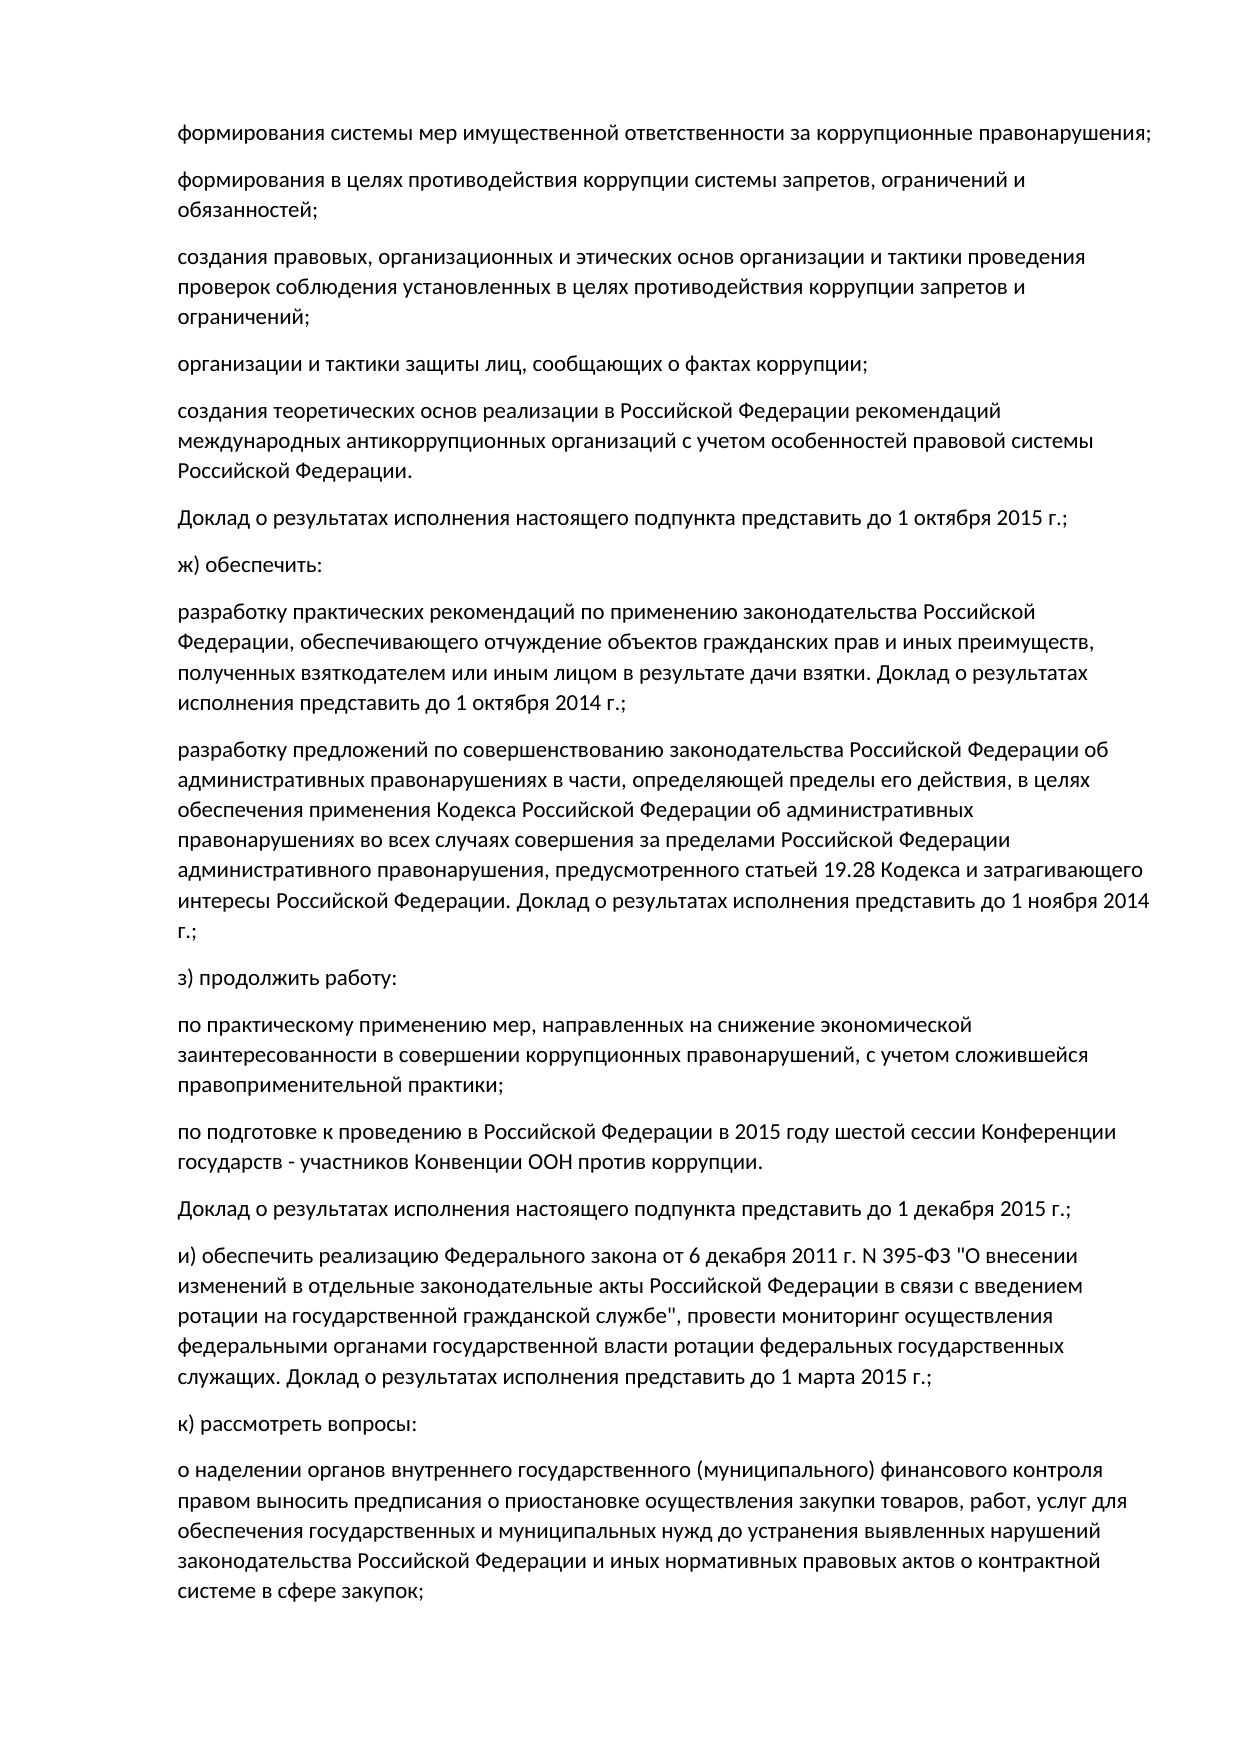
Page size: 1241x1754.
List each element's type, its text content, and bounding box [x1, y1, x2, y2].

text создания теоретических основ реализации в Российской Федерации рекомендаций международных антикоррупционных организаций с учетом особенностей правовой системы Российской Федерации. [177, 396, 1152, 485]
text к) рассмотреть вопросы: [177, 1409, 1152, 1437]
text организации и тактики защиты лиц, сообщающих о фактах коррупции; [177, 349, 1152, 377]
text з) продолжить работу: [177, 963, 1152, 991]
text формирования системы мер имущественной ответственности за коррупционные правонарушения; [177, 118, 1152, 146]
text разработку предложений по совершенствованию законодательства Российской Федерации об административных правонарушениях в части, определяющей пределы его действия, в целях обеспечения применения Кодекса Российской Федерации об административных правонарушениях во всех случаях совершения за пределами Российской Федерации административного правонарушения, предусмотренного статьей 19.28 Кодекса и затрагивающего интересы Российской Федерации. Доклад о результатах исполнения представить до 1 ноября 2014 г.; [177, 735, 1152, 944]
text Доклад о результатах исполнения настоящего подпункта представить до 1 октября 2015 г.; [177, 503, 1152, 532]
text создания правовых, организационных и этических основ организации и тактики проведения проверок соблюдения установленных в целях противодействия коррупции запретов и ограничений; [177, 242, 1152, 331]
text по подготовке к проведению в Российской Федерации в 2015 году шестой сессии Конференции государств - участников Конвенции ООН против коррупции. [177, 1117, 1152, 1175]
text по практическому применению мер, направленных на снижение экономической заинтересованности в совершении коррупционных правонарушений, с учетом сложившейся правоприменительной практики; [177, 1010, 1152, 1098]
text и) обеспечить реализацию Федерального закона от 6 декабря 2011 г. N 395-ФЗ "О внесении изменений в отдельные законодательные акты Российской Федерации в связи с введением ротации на государственной гражданской службе", провести мониторинг осуществления федеральными органами государственной власти ротации федеральных государственных служащих. Доклад о результатах исполнения представить до 1 марта 2015 г.; [177, 1241, 1152, 1390]
text разработку практических рекомендаций по применению законодательства Российской Федерации, обеспечивающего отчуждение объектов гражданских прав и иных преимуществ, полученных взяткодателем или иным лицом в результате дачи взятки. Доклад о результатах исполнения представить до 1 октября 2014 г.; [177, 597, 1152, 716]
text Доклад о результатах исполнения настоящего подпункта представить до 1 декабря 2015 г.; [177, 1194, 1152, 1222]
text ж) обеспечить: [177, 550, 1152, 578]
text формирования в целях противодействия коррупции системы запретов, ограничений и обязанностей; [177, 165, 1152, 223]
text о наделении органов внутреннего государственного (муниципального) финансового контроля правом выносить предписания о приостановке осуществления закупки товаров, работ, услуг для обеспечения государственных и муниципальных нужд до устранения выявленных нарушений законодательства Российской Федерации и иных нормативных правовых актов о контрактной системе в сфере закупок; [177, 1456, 1152, 1604]
